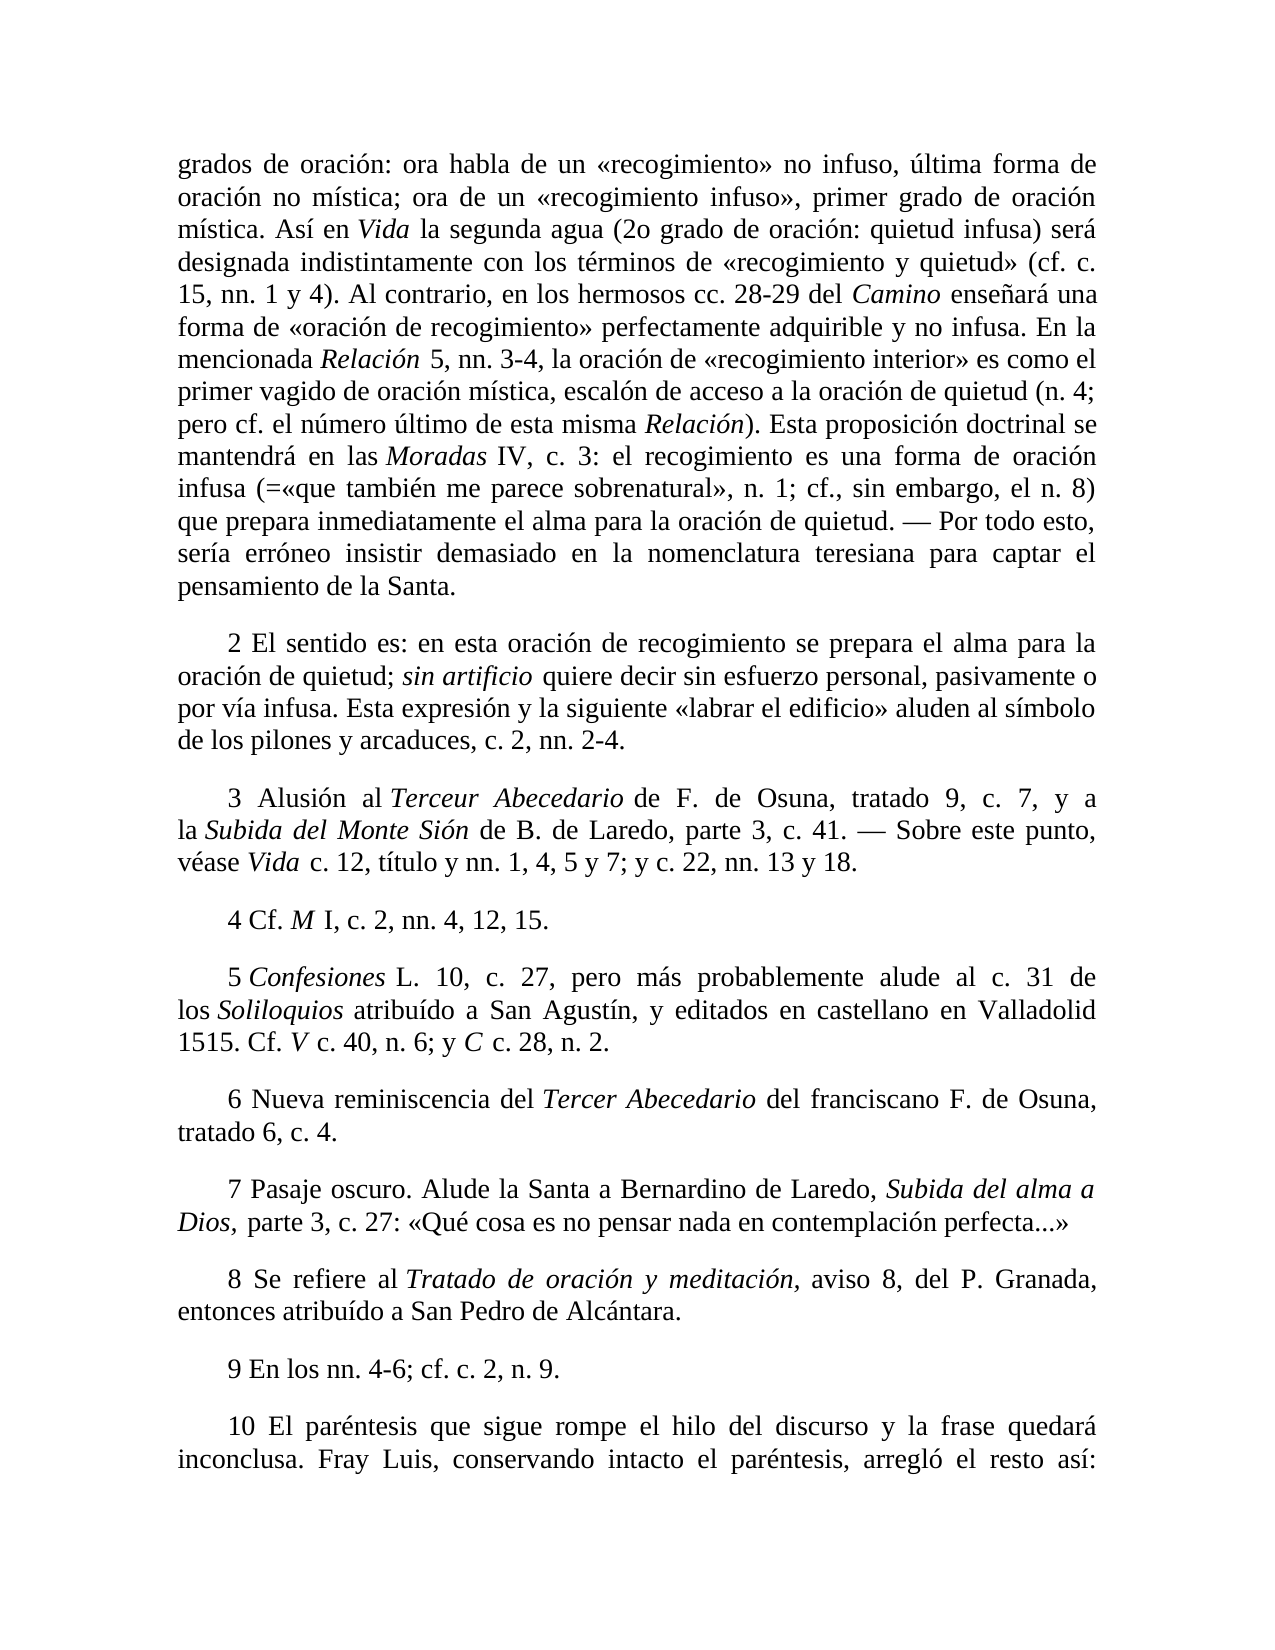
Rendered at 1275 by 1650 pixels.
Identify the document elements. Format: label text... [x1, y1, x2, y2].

text 2 El sentido es: en esta oración de recogimiento se prepara el alma para la oración de quietud; sin artificio quiere decir sin esfuerzo personal, pasivamente o por vía infusa. Esta expresión y la siguiente «labrar el edificio» aluden al símbolo de los pilones y arcaduces, c. 2, nn. 2-4. [177, 626, 1098, 756]
text 7 Pasaje oscuro. Alude la Santa a Bernardino de Laredo, Subida del alma a Dios, parte 3, c. 27: «Qué cosa es no pensar nada en contemplación perfecta...» [177, 1172, 1098, 1237]
text 8 Se refiere al Tratado de oración y meditación, aviso 8, del P. Granada, entonces atribuído a San Pedro de Alcántara. [177, 1262, 1098, 1327]
text 6 Nueva reminiscencia del Tercer Abecedario del franciscano F. de Osuna, tratado 6, c. 4. [177, 1082, 1098, 1147]
text 9 En los nn. 4-6; cf. c. 2, n. 9. [177, 1352, 1098, 1384]
text 4 Cf. M I, c. 2, nn. 4, 12, 15. [177, 903, 1098, 935]
text 5 Confesiones L. 10, c. 27, pero más probablemente alude al c. 31 de los Soliloquios atribuído a San Agustín, y editados en castellano en Valladolid 1515. Cf. V c. 40, n. 6; y C c. 28, n. 2. [177, 960, 1098, 1057]
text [177, 148, 1098, 601]
text 3 Alusión al Terceur Abecedario de F. de Osuna, tratado 9, c. 7, y a la Subida del Monte Sión de B. de Laredo, parte 3, c. 41. — Sobre este punto, véase Vida c. 12, título y nn. 1, 4, 5 y 7; y c. 22, nn. 13 y 18. [177, 781, 1098, 878]
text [177, 1409, 1098, 1474]
